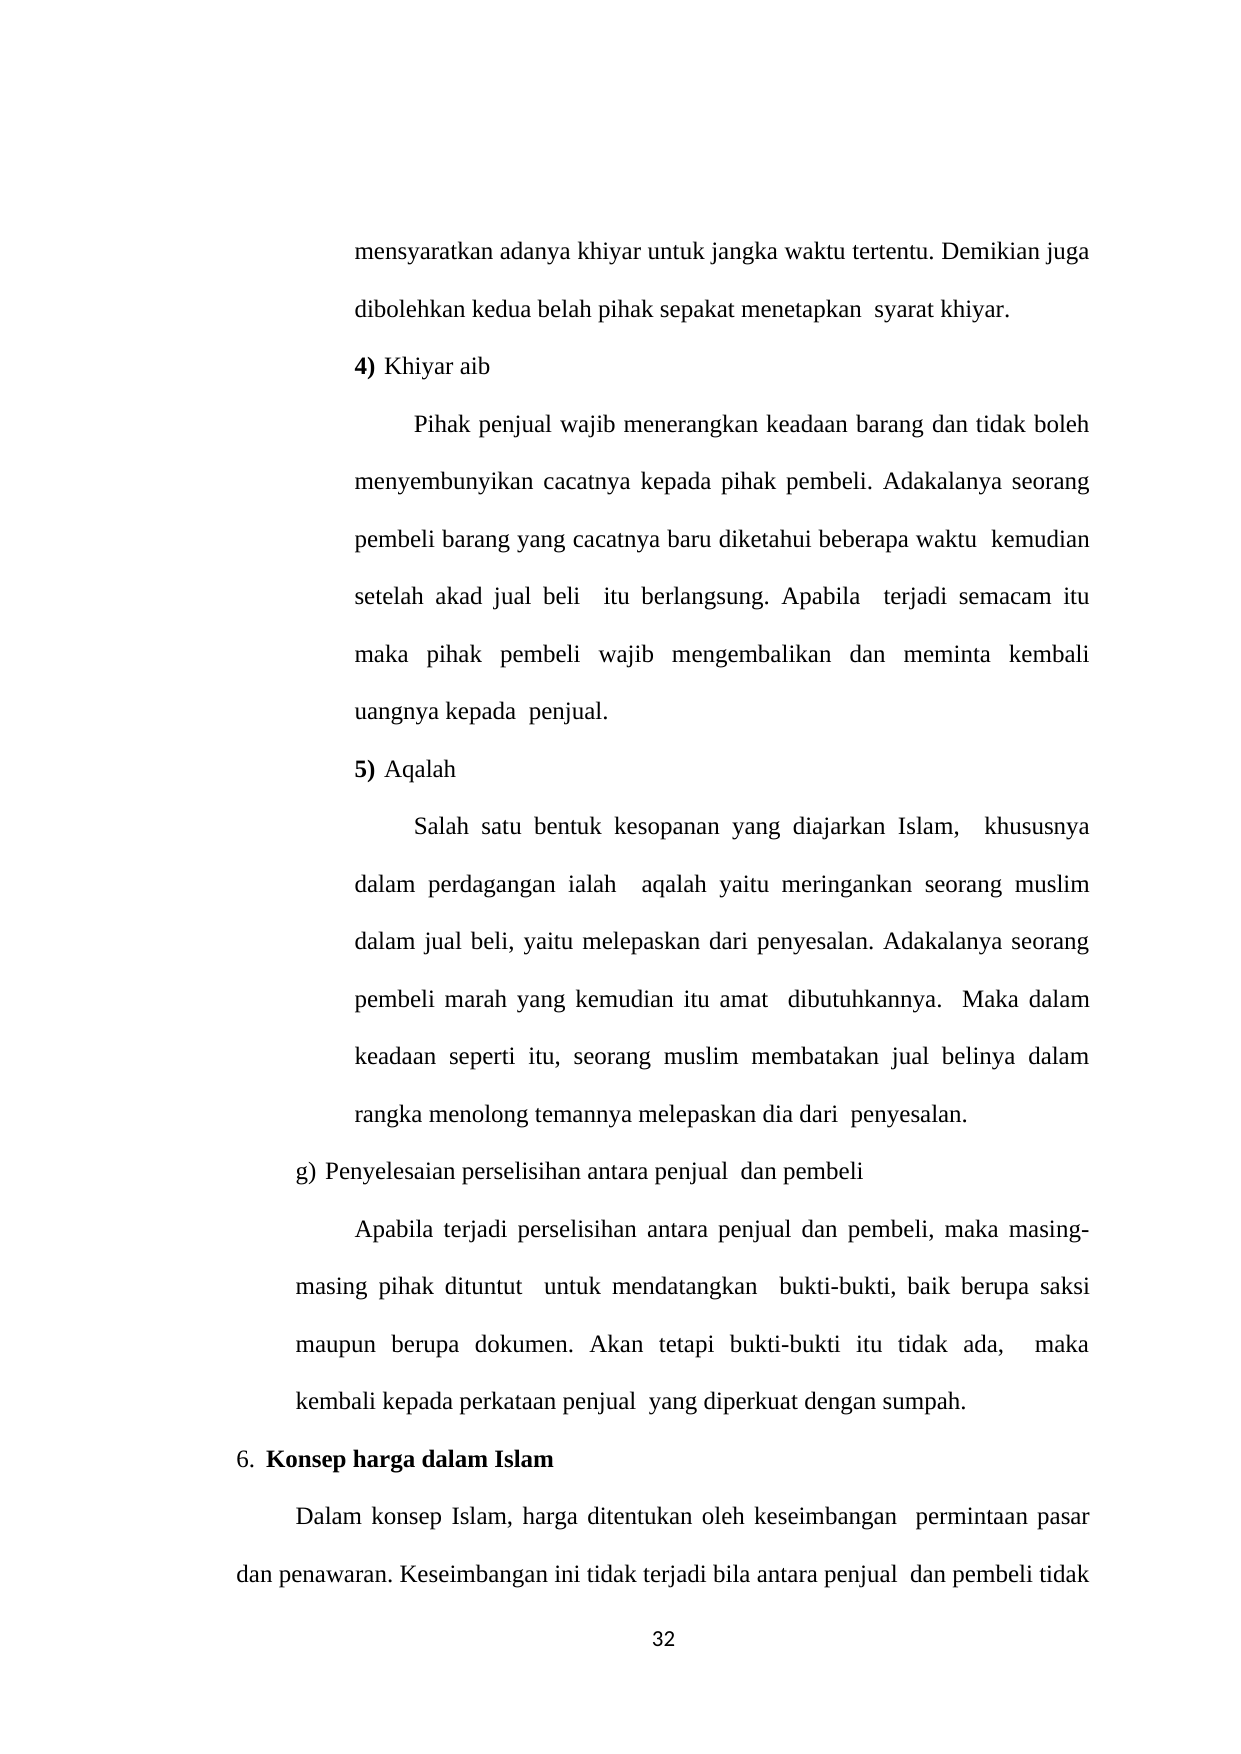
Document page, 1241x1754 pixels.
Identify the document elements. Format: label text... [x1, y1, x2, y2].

list Salah satu bentuk kesopanan yang diajarkan Islam, khususnya dalam perdagangan ialah aqalah yaitu meringankan seorang muslim dalam jual beli, yaitu melepaskan dari penyesalan. Adakalanya seorang pembeli marah yang kemudian itu amat dibutuhkannya. Maka dalam keadaan seperti itu, seorang muslim membatakan jual belinya dalam rangka menolong temannya melepaskan dia dari penyesalan. [354, 811, 1090, 1128]
list Khiyar aib [354, 351, 1090, 380]
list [354, 236, 1090, 323]
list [236, 1501, 1090, 1588]
list Apabila terjadi perselisihan antara penjual dan pembeli, maka masing-masing pihak dituntut untuk mendatangkan bukti-bukti, baik berupa saksi maupun berupa dokumen. Akan tetapi bukti-bukti itu tidak ada, maka kembali kepada perkataan penjual yang diperkuat dengan sumpah. [295, 1214, 1090, 1415]
list Pihak penjual wajib menerangkan keadaan barang dan tidak boleh menyembunyikan cacatnya kepada pihak pembeli. Adakalanya seorang pembeli barang yang cacatnya baru diketahui beberapa waktu kemudian setelah akad jual beli itu berlangsung. Apabila terjadi semacam itu maka pihak pembeli wajib mengembalikan dan meminta kembali uangnya kepada penjual. [354, 409, 1090, 725]
list Konsep harga dalam Islam [236, 1444, 1090, 1473]
list Penyelesaian perselisihan antara penjual dan pembeli [295, 1156, 1090, 1185]
list Aqalah [354, 754, 1090, 783]
